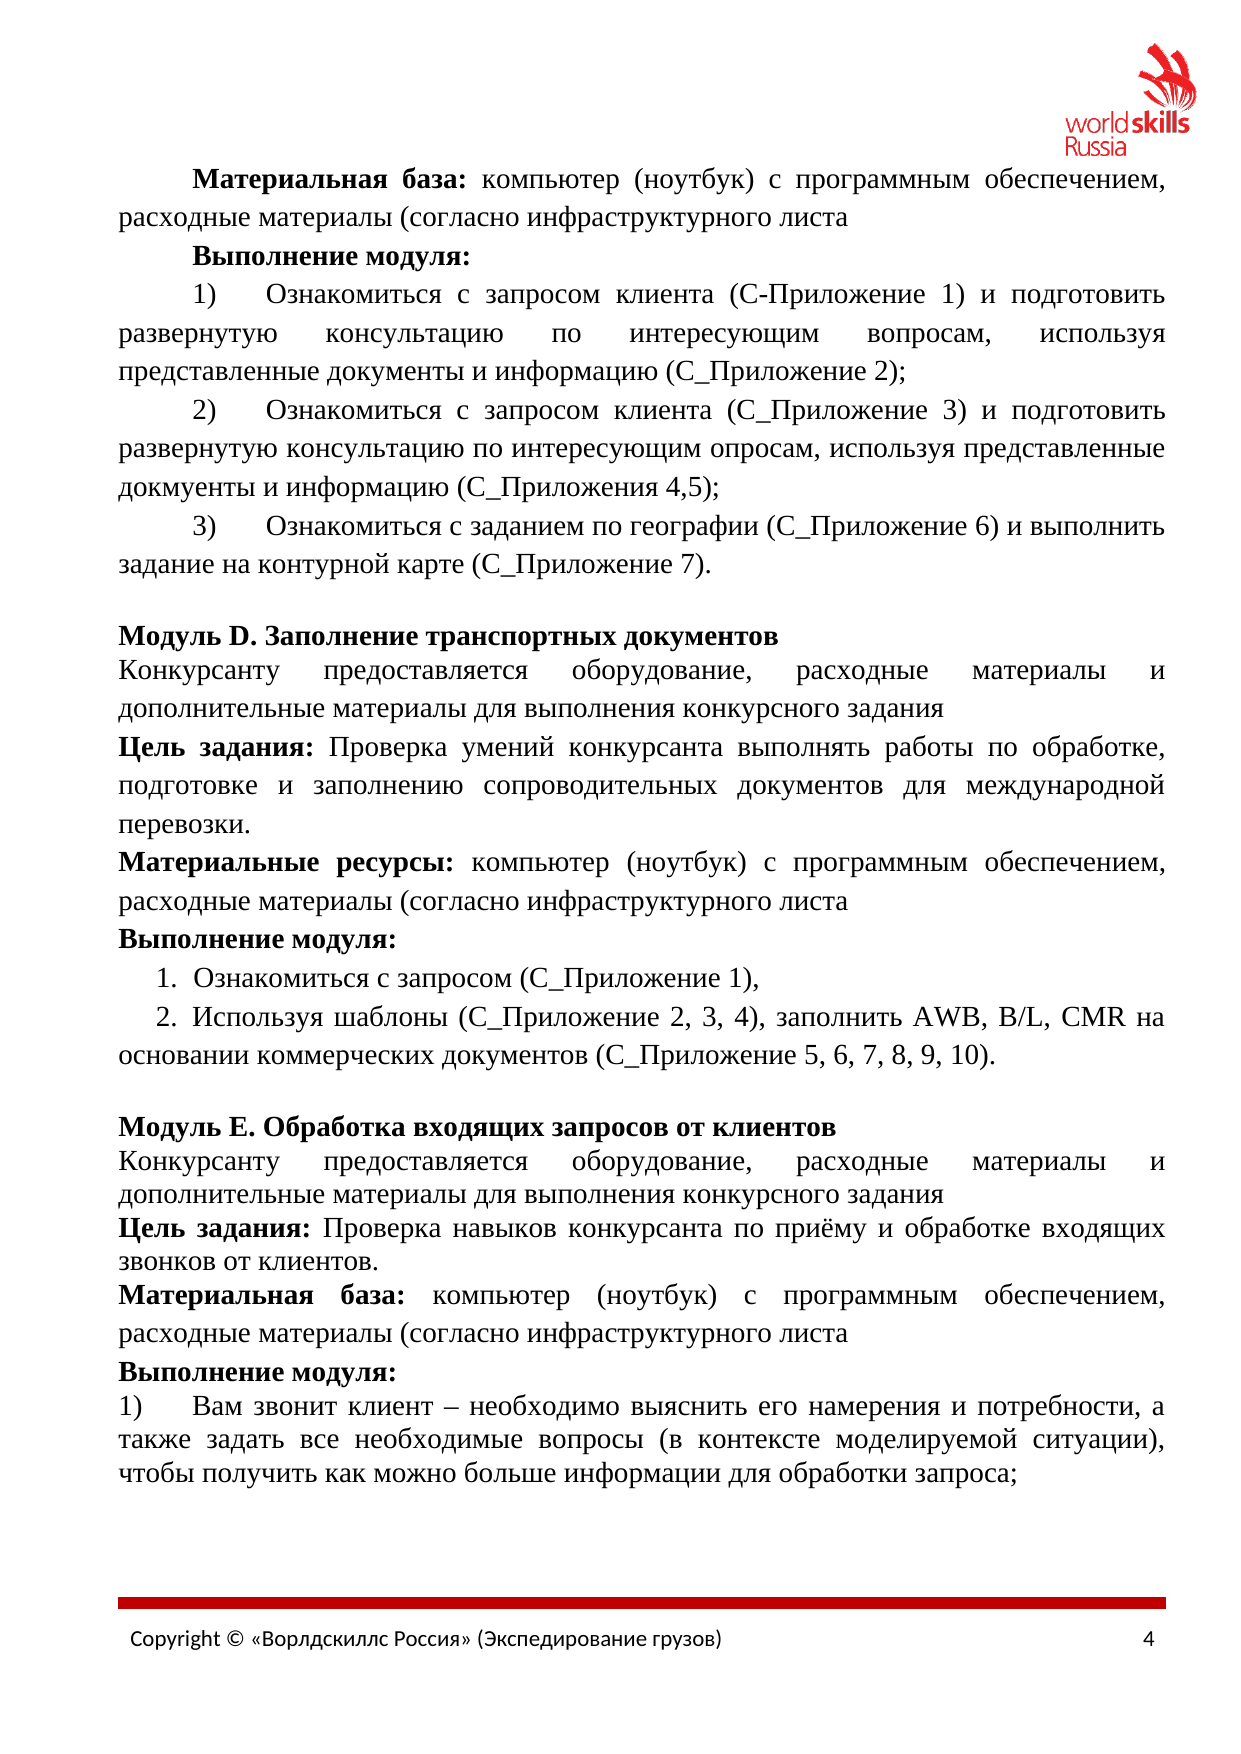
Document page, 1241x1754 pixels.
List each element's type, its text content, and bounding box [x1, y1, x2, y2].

list Используя шаблоны (C_Приложение 2, 3, 4), заполнить AWB, B/L, CMR на основании коммерческих документов (C_Приложение 5, 6, 7, 8, 9, 10). [118, 999, 1166, 1071]
list Ознакомиться с заданием по географии (С_Приложение 6) и выполнить задание на контурной карте (С_Приложение 7). [118, 508, 1166, 580]
list 1) Вам звонит клиент – необходимо выяснить его намерения и потребности, а также задать все необходимые вопросы (в контексте моделируемой ситуации), чтобы получить как можно больше информации для обработки запроса; [118, 1388, 1166, 1488]
list Ознакомиться с запросом клиента (С-Приложение 1) и подготовить развернутую консультацию по интересующим вопросам, используя представленные документы и информацию (С_Приложение 2); [118, 276, 1166, 387]
list Ознакомиться с запросом клиента (С_Приложение 3) и подготовить развернутую консультацию по интересующим опросам, используя представленные докмуенты и информацию (С_Приложения 4,5); [118, 392, 1166, 503]
list Цель задания: Проверка умений конкурсанта выполнять работы по обработке, подготовке и заполнению сопроводительных документов для международной перевозки. [118, 729, 1166, 839]
picture [1065, 43, 1222, 156]
text Материальная база: компьютер (ноутбук) с программным обеспечением, расходные материалы (согласно инфраструктурного листа [118, 87, 1166, 233]
text Модуль D. Заполнение транспортных документов [118, 618, 1166, 652]
text Модуль Е. Обработка входящих запросов от клиентов [118, 1109, 1166, 1143]
list Выполнение модуля: [118, 1354, 1166, 1388]
list Материальные ресурсы: компьютер (ноутбук) с программным обеспечением, расходные материалы (согласно инфраструктурного листа [118, 844, 1166, 917]
list Материальная база: компьютер (ноутбук) с программным обеспечением, расходные материалы (согласно инфраструктурного листа [118, 1277, 1166, 1349]
list Конкурсанту предоставляется оборудование, расходные материалы и дополнительные материалы для выполнения конкурсного задания [118, 652, 1166, 724]
text Цель задания: Проверка навыков конкурсанта по приёму и обработке входящих звонков от клиентов. [118, 1210, 1166, 1277]
text Конкурсанту предоставляется оборудование, расходные материалы и дополнительные материалы для выполнения конкурсного задания [118, 1143, 1166, 1210]
list Выполнение модуля: [118, 922, 1166, 955]
text Выполнение модуля: [118, 238, 1166, 271]
list Ознакомиться с запросом (C_Приложение 1), [156, 960, 1166, 994]
